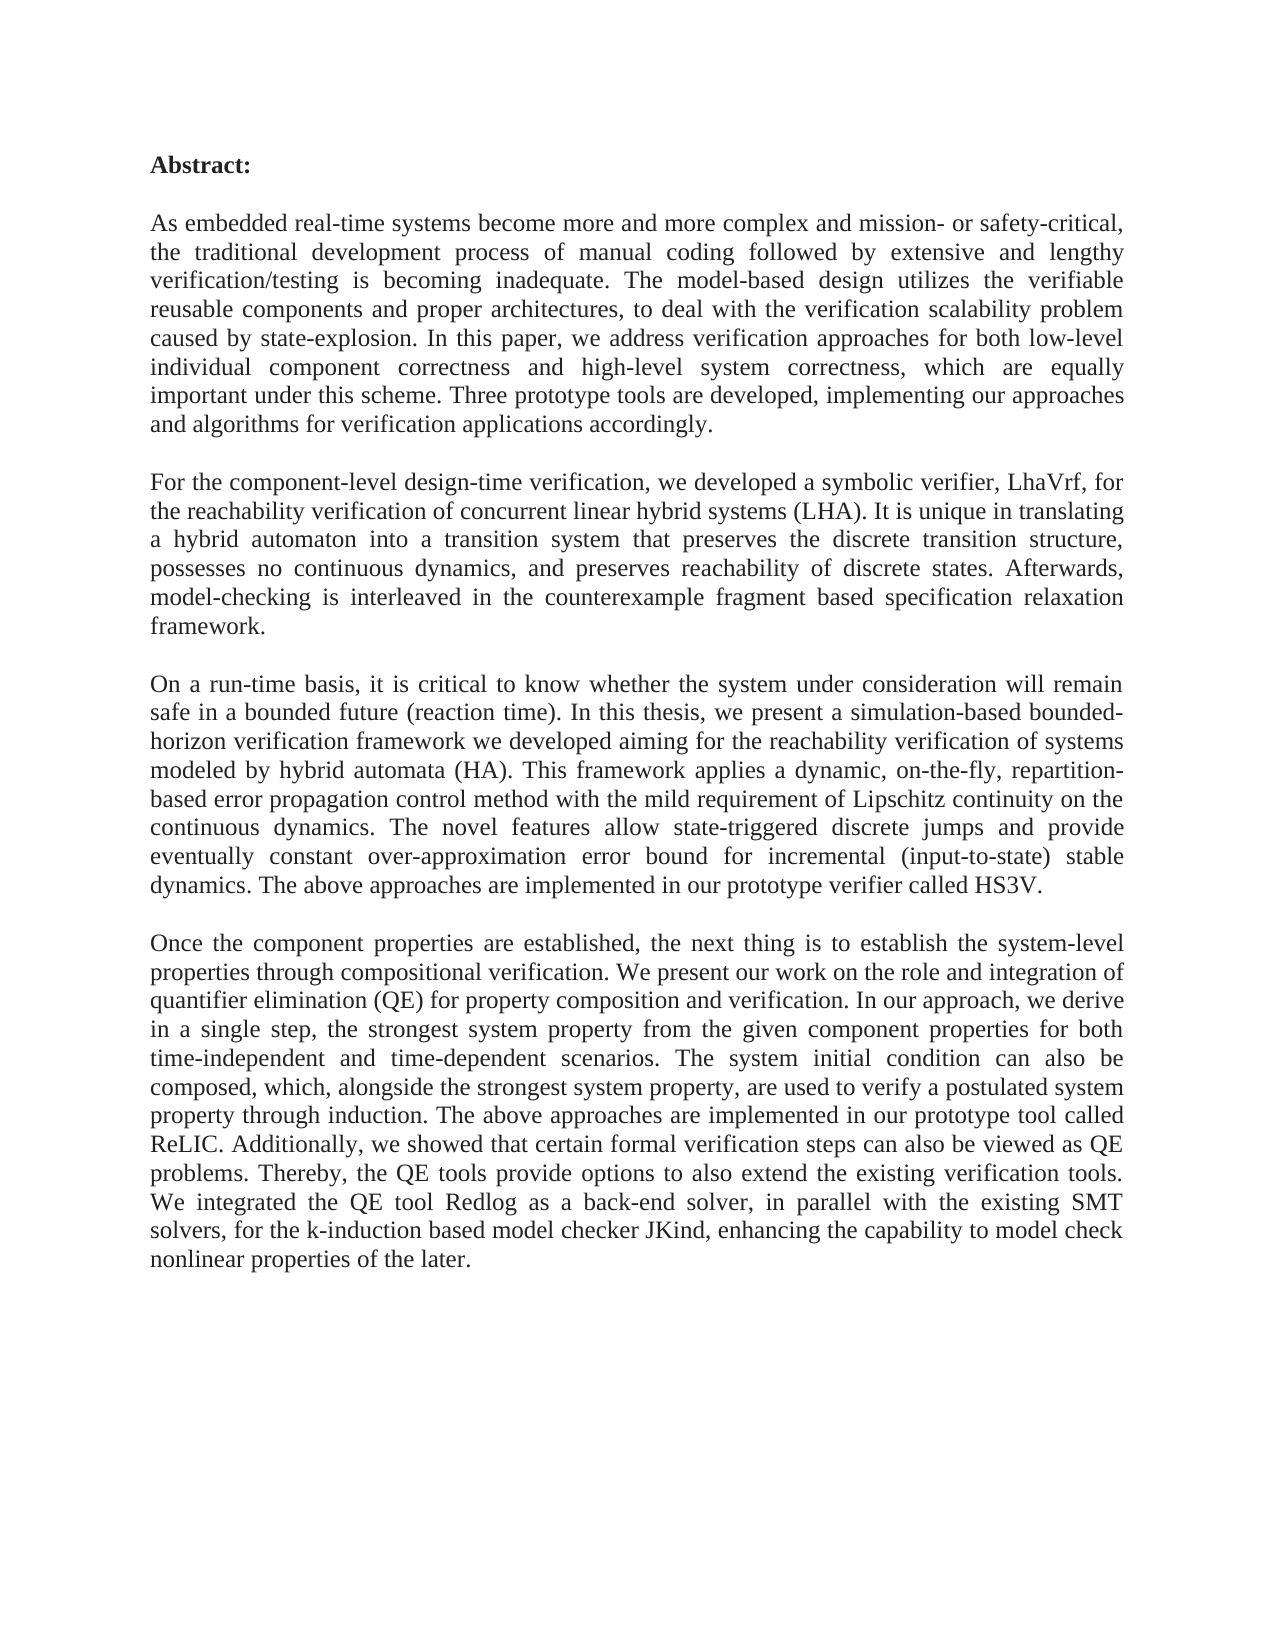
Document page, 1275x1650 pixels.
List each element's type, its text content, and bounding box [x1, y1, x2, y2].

text For the component-level design-time verification, we developed a symbolic verifier, LhaVrf, for the reachability verification of concurrent linear hybrid systems (LHA). It is unique in translating a hybrid automaton into a transition system that preserves the discrete transition structure, possesses no continuous dynamics, and preserves reachability of discrete states. Afterwards, model-checking is interleaved in the counterexample fragment based specification relaxation framework. [150, 467, 1125, 639]
text On a run-time basis, it is critical to know whether the system under consideration will remain safe in a bounded future (reaction time). In this thesis, we present a simulation-based bounded-horizon verification framework we developed aiming for the reachability verification of systems modeled by hybrid automata (HA). This framework applies a dynamic, on-the-fly, repartition-based error propagation control method with the mild requirement of Lipschitz continuity on the continuous dynamics. The novel features allow state-triggered discrete jumps and provide eventually constant over-approximation error bound for incremental (input-to-state) stable dynamics. The above approaches are implemented in our prototype verifier called HS3V. [150, 669, 1125, 899]
text Once the component properties are established, the next thing is to establish the system-level properties through compositional verification. We present our work on the role and integration of quantifier elimination (QE) for property composition and verification. In our approach, we derive in a single step, the strongest system property from the given component properties for both time-independent and time-dependent scenarios. The system initial condition can also be composed, which, alongside the strongest system property, are used to verify a postulated system property through induction. The above approaches are implemented in our prototype tool called ReLIC. Additionally, we showed that certain formal verification steps can also be viewed as QE problems. Thereby, the QE tools provide options to also extend the existing verification tools. We integrated the QE tool Redlog as a back-end solver, in parallel with the existing SMT solvers, for the k-induction based model checker JKind, enhancing the capability to model check nonlinear properties of the later. [150, 928, 1125, 1273]
text As embedded real-time systems become more and more complex and mission- or safety-critical, the traditional development process of manual coding followed by extensive and lengthy verification/testing is becoming inadequate. The model-based design utilizes the verifiable reusable components and proper architectures, to deal with the verification scalability problem caused by state-explosion. In this paper, we address verification approaches for both low-level individual component correctness and high-level system correctness, which are equally important under this scheme. Three prototype tools are developed, implementing our approaches and algorithms for verification applications accordingly. [150, 208, 1125, 438]
text Abstract: [150, 150, 1125, 179]
